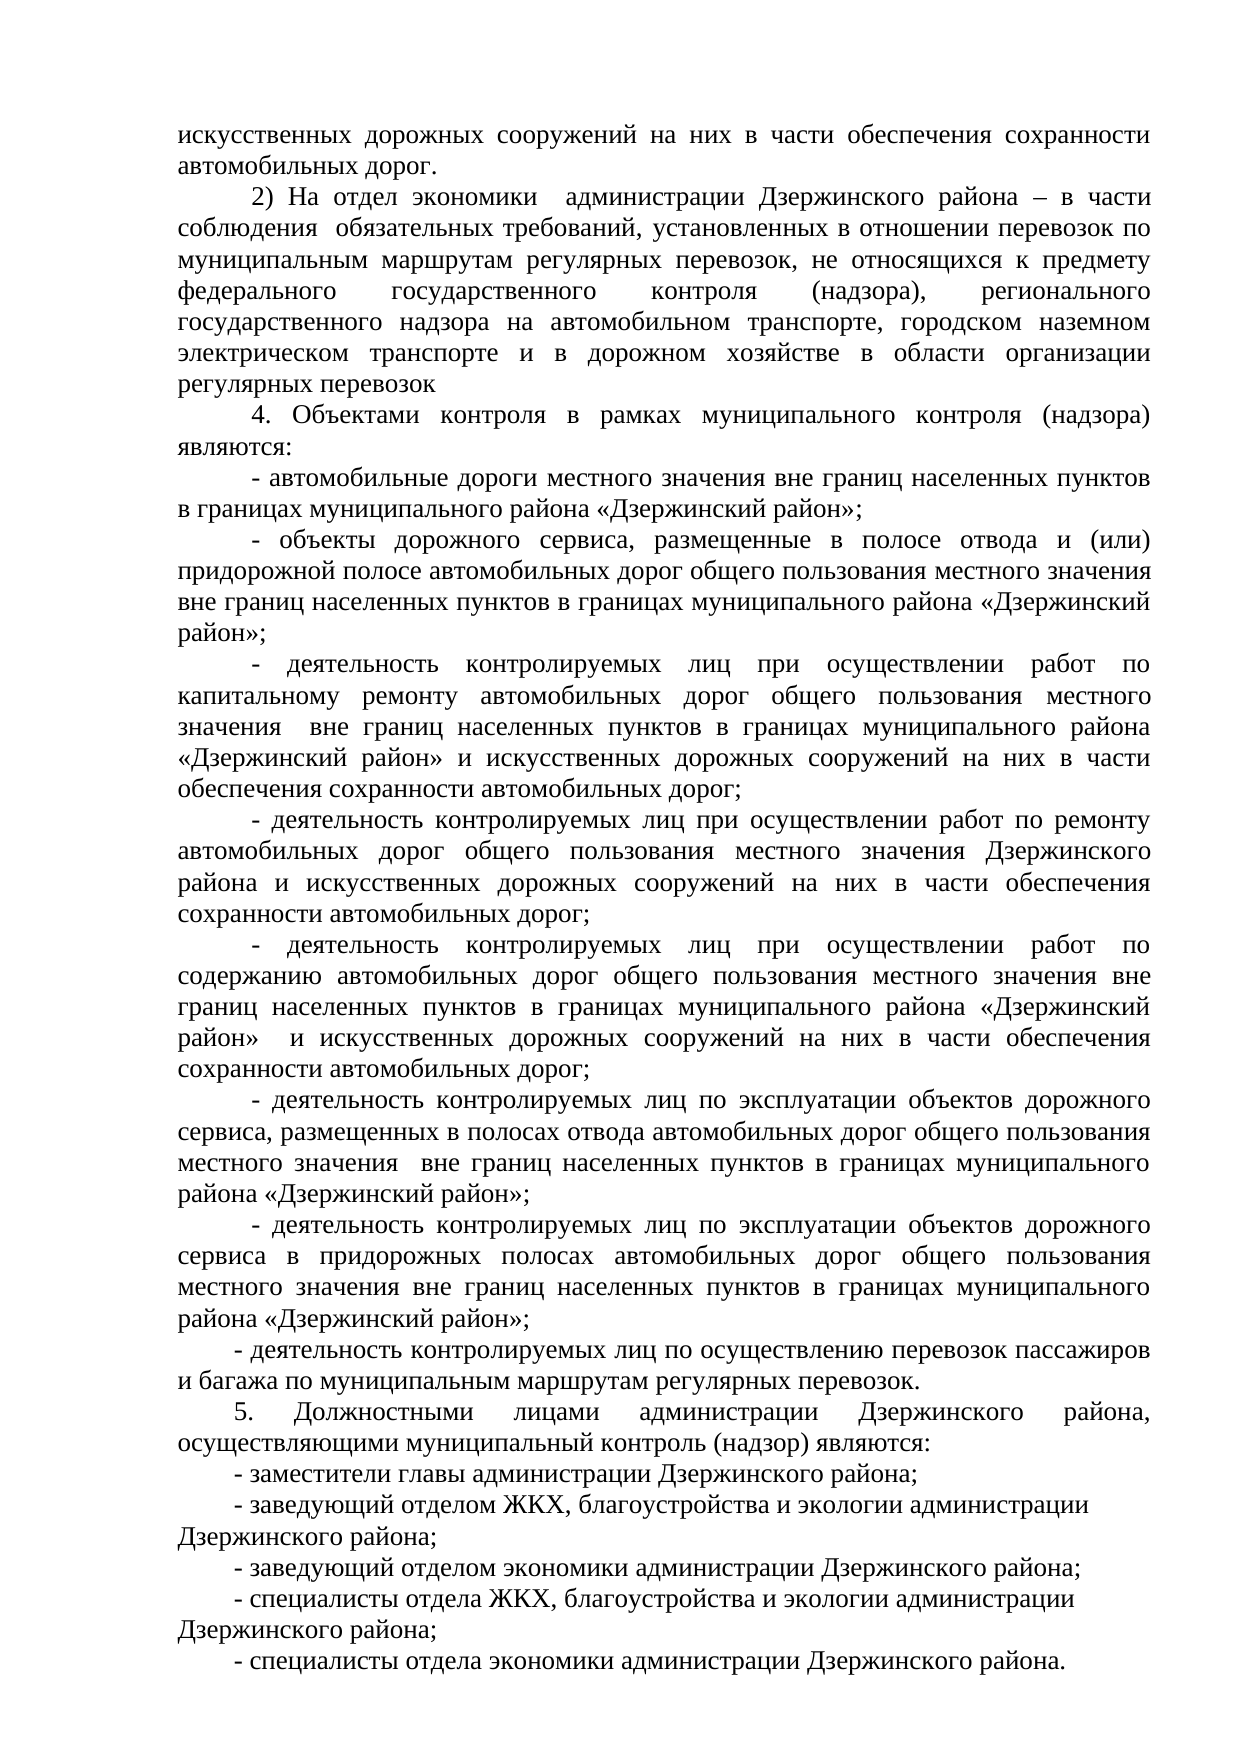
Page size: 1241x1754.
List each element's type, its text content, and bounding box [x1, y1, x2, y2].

text - специалисты отдела экономики администрации Дзержинского района. [177, 1644, 1152, 1675]
text - деятельность контролируемых лиц по эксплуатации объектов дорожного сервиса в придорожных полосах автомобильных дорог общего пользования местного значения вне границ населенных пунктов в границах муниципального района «Дзержинский район»; [177, 1208, 1152, 1333]
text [177, 118, 1152, 180]
text 2) На отдел экономики администрации Дзержинского района – в части соблюдения обязательных требований, установленных в отношении перевозок по муниципальным маршрутам регулярных перевозок, не относящихся к предмету федерального государственного контроля (надзора), регионального государственного надзора на автомобильном транспорте, городском наземном электрическом транспорте и в дорожном хозяйстве в области организации регулярных перевозок [177, 180, 1152, 398]
text - деятельность контролируемых лиц по осуществлению перевозок пассажиров и багажа по муниципальным маршрутам регулярных перевозок. [177, 1333, 1152, 1395]
text - заведующий отделом ЖКХ, благоустройства и экологии администрации Дзержинского района; [177, 1488, 1152, 1551]
text - специалисты отдела ЖКХ, благоустройства и экологии администрации Дзержинского района; [177, 1582, 1152, 1644]
text - деятельность контролируемых лиц при осуществлении работ по содержанию автомобильных дорог общего пользования местного значения вне границ населенных пунктов в границах муниципального района «Дзержинский район» и искусственных дорожных сооружений на них в части обеспечения сохранности автомобильных дорог; [177, 928, 1152, 1084]
text - автомобильные дороги местного значения вне границ населенных пунктов в границах муниципального района «Дзержинский район»; [177, 461, 1152, 523]
text - заведующий отделом экономики администрации Дзержинского района; [177, 1551, 1152, 1582]
text - заместители главы администрации Дзержинского района; [177, 1457, 1152, 1488]
text - объекты дорожного сервиса, размещенные в полосе отвода и (или) придорожной полосе автомобильных дорог общего пользования местного значения вне границ населенных пунктов в границах муниципального района «Дзержинский район»; [177, 523, 1152, 648]
text - деятельность контролируемых лиц при осуществлении работ по капитальному ремонту автомобильных дорог общего пользования местного значения вне границ населенных пунктов в границах муниципального района «Дзержинский район» и искусственных дорожных сооружений на них в части обеспечения сохранности автомобильных дорог; [177, 648, 1152, 803]
text 4. Объектами контроля в рамках муниципального контроля (надзора) являются: [177, 398, 1152, 461]
text 5. Должностными лицами администрации Дзержинского района, осуществляющими муниципальный контроль (надзор) являются: [177, 1395, 1152, 1457]
text - деятельность контролируемых лиц при осуществлении работ по ремонту автомобильных дорог общего пользования местного значения Дзержинского района и искусственных дорожных сооружений на них в части обеспечения сохранности автомобильных дорог; [177, 803, 1152, 928]
text - деятельность контролируемых лиц по эксплуатации объектов дорожного сервиса, размещенных в полосах отвода автомобильных дорог общего пользования местного значения вне границ населенных пунктов в границах муниципального района «Дзержинский район»; [177, 1084, 1152, 1208]
